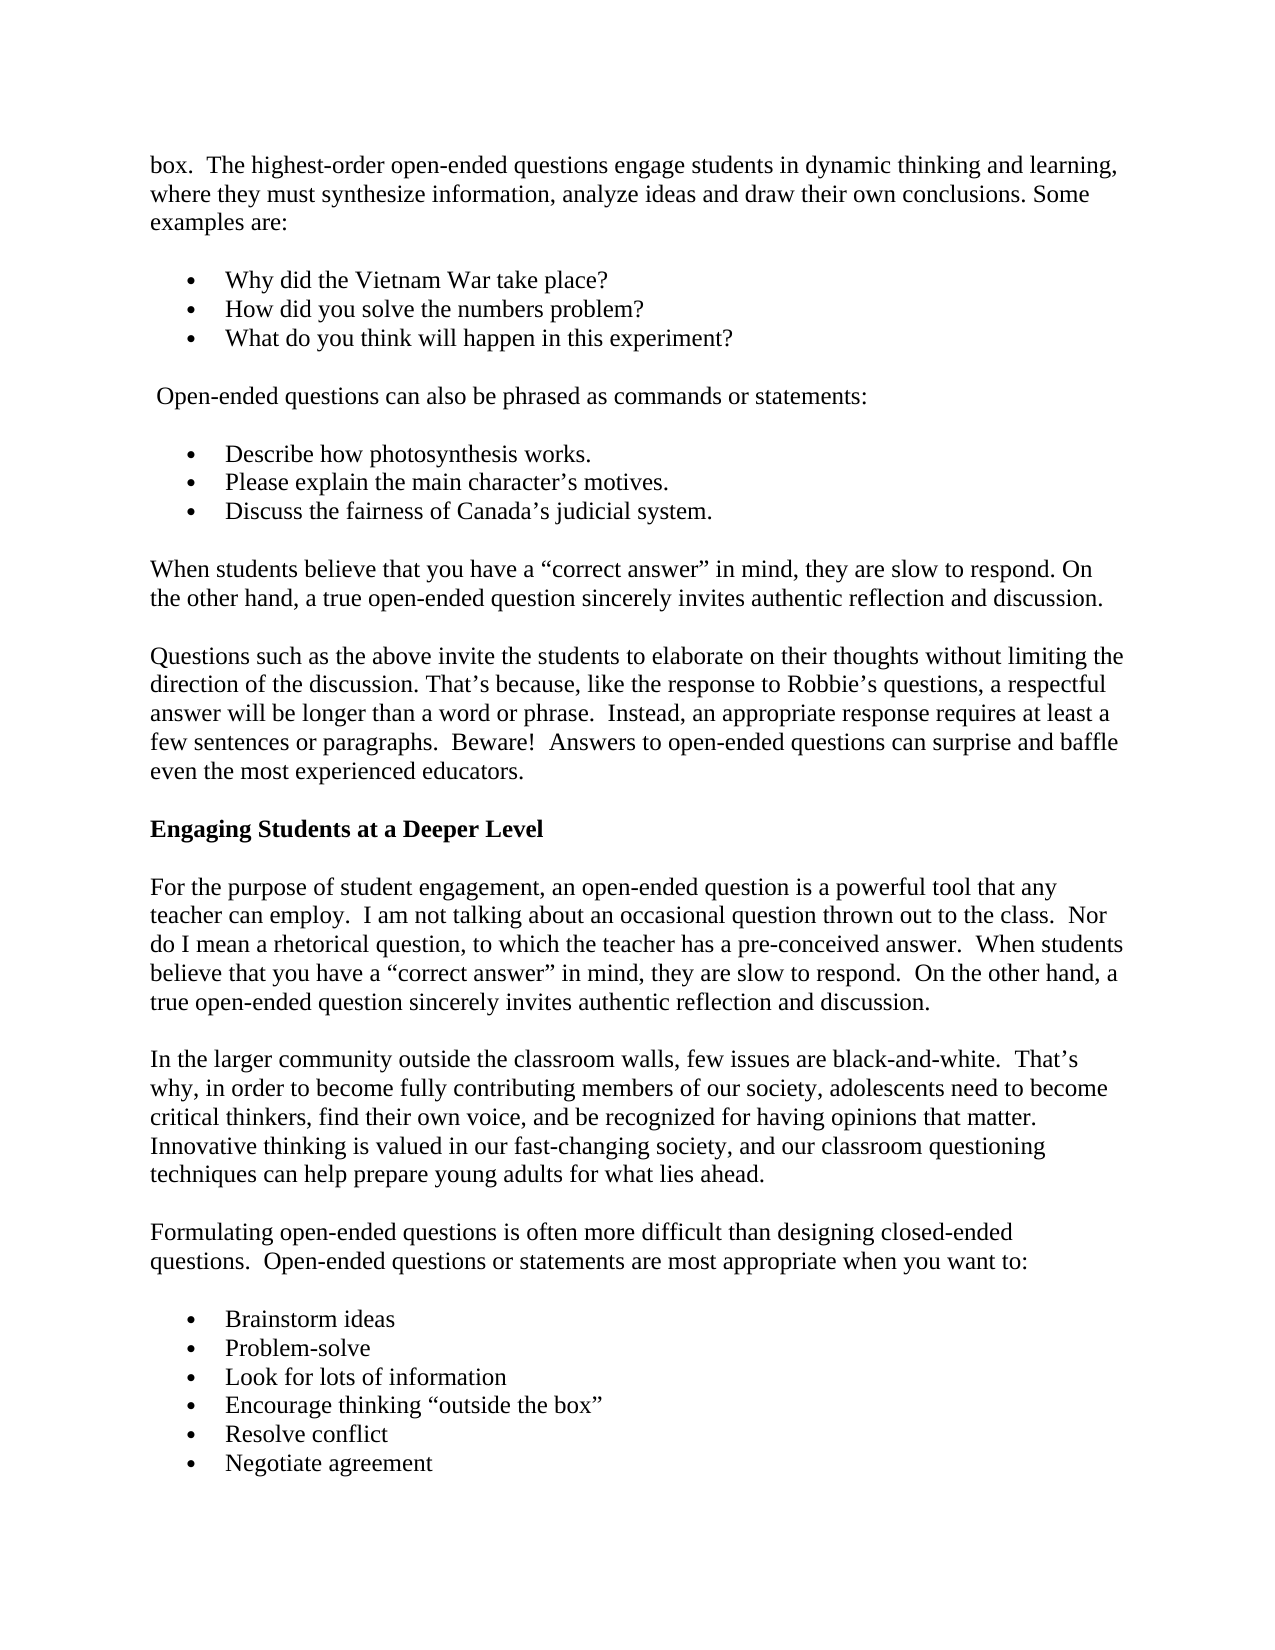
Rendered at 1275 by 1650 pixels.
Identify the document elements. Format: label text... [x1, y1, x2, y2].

list Discuss the fairness of Canada’s judicial system. [187, 496, 1125, 525]
text For the purpose of student engagement, an open-ended question is a powerful tool that any teacher can employ. I am not talking about an occasional question thrown out to the class. Nor do I mean a rhetorical question, to which the teacher has a pre-conceived answer. When students believe that you have a “correct answer” in mind, they are slow to respond. On the other hand, a true open-ended question sincerely invites authentic reflection and discussion. [150, 872, 1125, 1015]
text Engaging Students at a Deeper Level [150, 814, 1125, 842]
list Describe how photosynthesis works. [187, 439, 1125, 467]
text When students believe that you have a “correct answer” in mind, they are slow to respond. On the other hand, a true open-ended question sincerely invites authentic reflection and discussion. [150, 554, 1125, 612]
list Problem-solve [187, 1333, 1125, 1362]
text In the larger community outside the classroom walls, few issues are black-and-white. That’s why, in order to become fully contributing members of our society, adolescents need to become critical thinkers, find their own voice, and be recognized for having opinions that matter. Innovative thinking is valued in our fast-changing society, and our classroom questioning techniques can help prepare young adults for what lies ahead. [150, 1044, 1125, 1188]
list What do you think will happen in this experiment? [187, 323, 1125, 352]
list Why did the Vietnam War take place? [187, 265, 1125, 294]
list Encourage thinking “outside the box” [187, 1390, 1125, 1419]
list How did you solve the numbers problem? [187, 294, 1125, 323]
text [150, 150, 1125, 236]
text Open-ended questions can also be phrased as commands or statements: [150, 381, 1125, 409]
list Please explain the main character’s motives. [187, 467, 1125, 496]
list Negotiate agreement [187, 1448, 1125, 1477]
list Resolve conflict [187, 1419, 1125, 1448]
text Questions such as the above invite the students to elaborate on their thoughts without limiting the direction of the discussion. That’s because, like the response to Robbie’s questions, a respectful answer will be longer than a word or phrase. Instead, an appropriate response requires at least a few sentences or paragraphs. Beware! Answers to open-ended questions can surprise and baffle even the most experienced educators. [150, 641, 1125, 784]
list Brainstorm ideas [187, 1304, 1125, 1333]
text Formulating open-ended questions is often more difficult than designing closed-ended questions. Open-ended questions or statements are most appropriate when you want to: [150, 1217, 1125, 1275]
list Look for lots of information [187, 1362, 1125, 1390]
